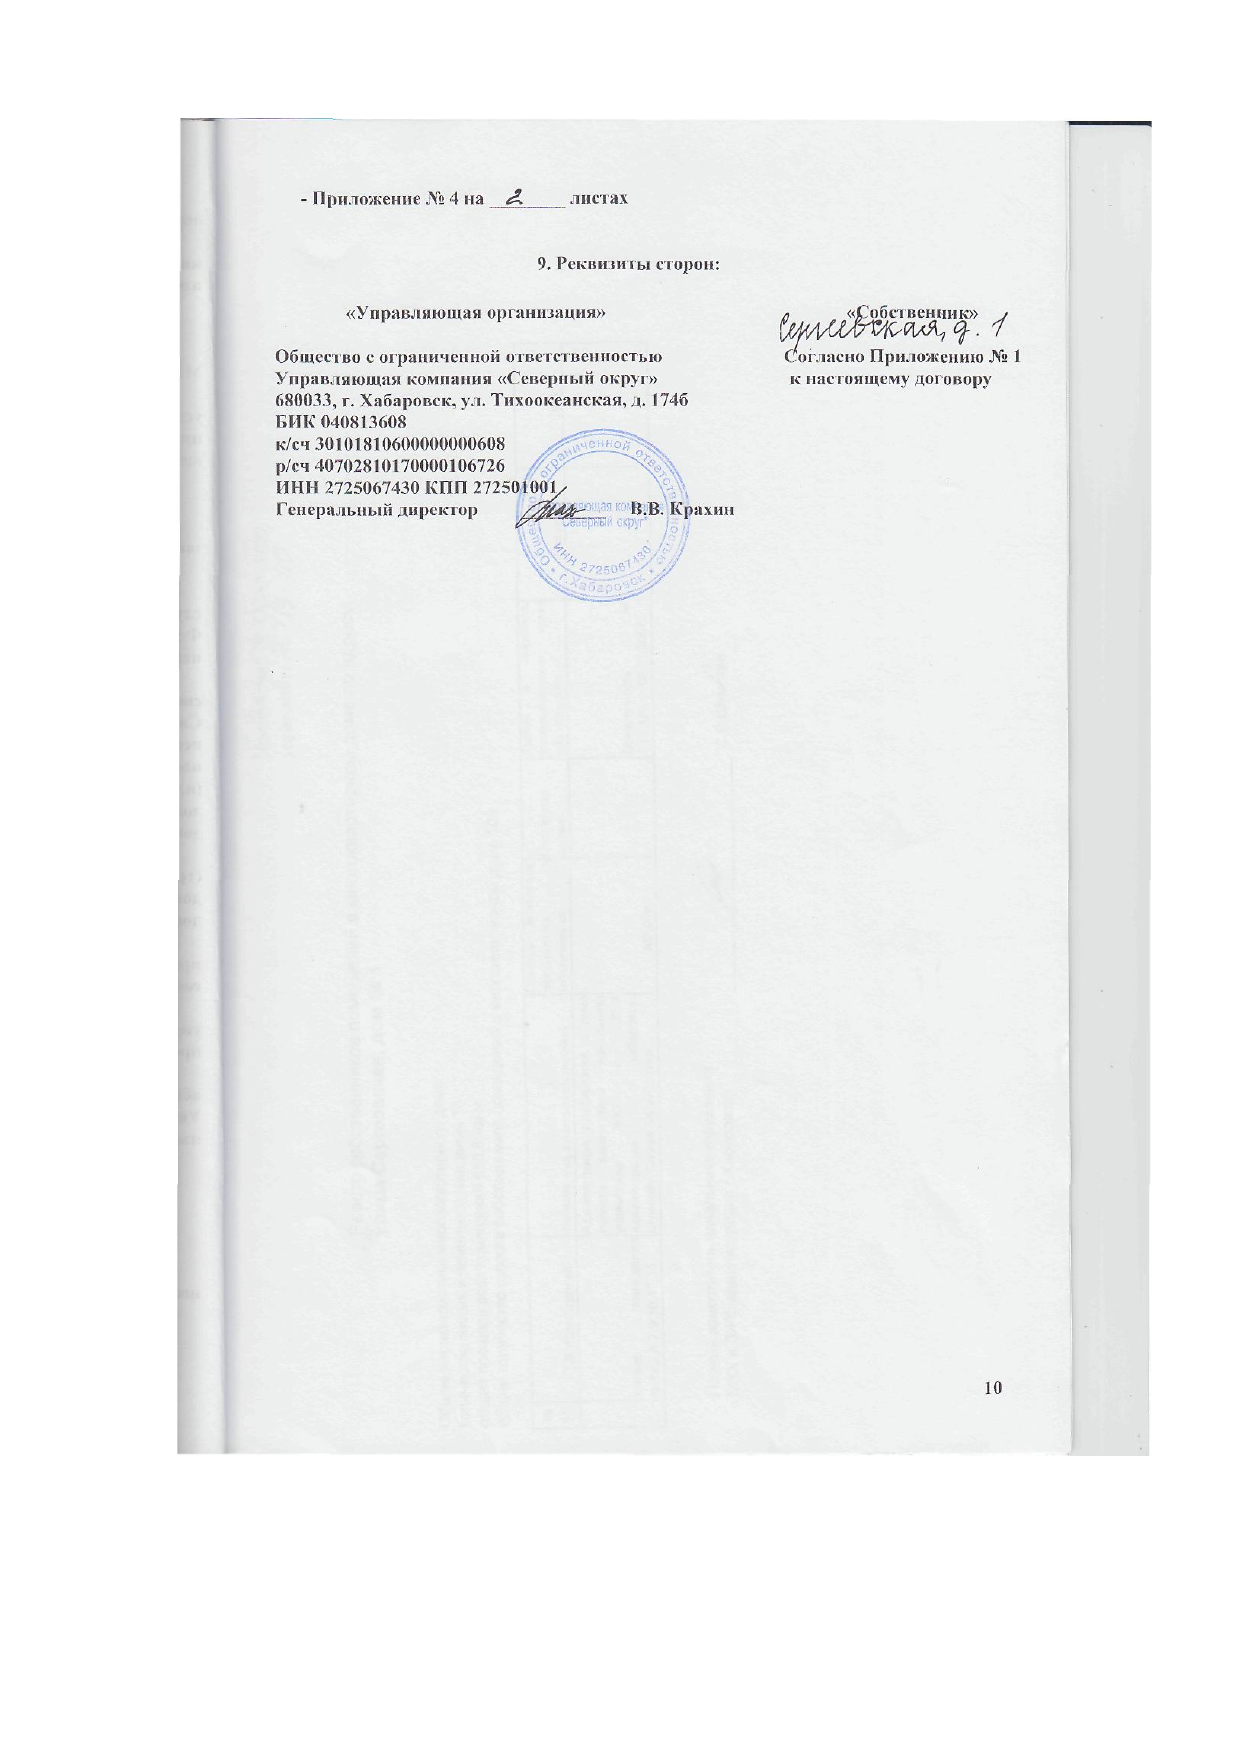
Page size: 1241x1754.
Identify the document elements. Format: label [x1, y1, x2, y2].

picture [177, 118, 1152, 1456]
